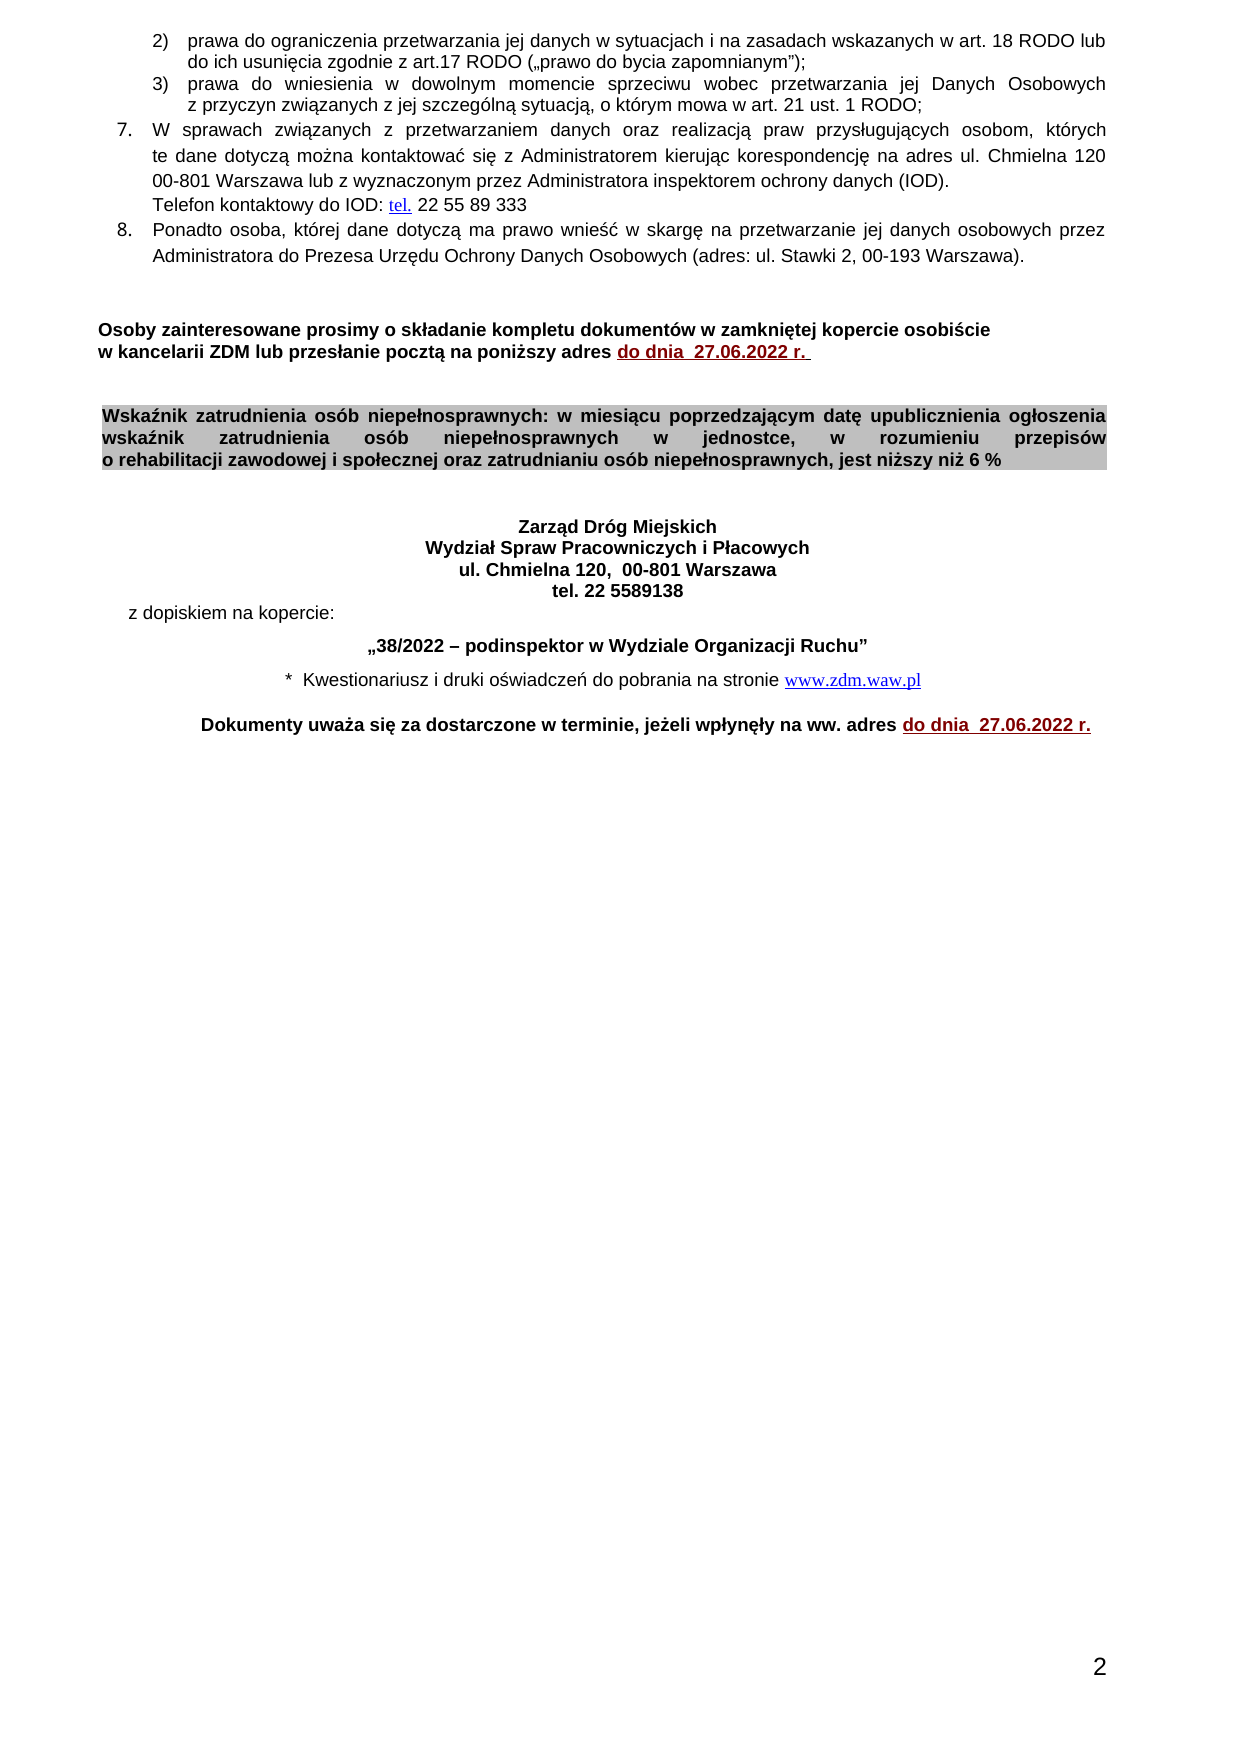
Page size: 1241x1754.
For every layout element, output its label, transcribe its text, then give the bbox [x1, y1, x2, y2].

text z dopiskiem na kopercie: [128, 602, 1107, 623]
text Wydział Spraw Pracowniczych i Płacowych [128, 537, 1107, 558]
text „38/2022 – podinspektor w Wydziale Organizacji Ruchu” [128, 635, 1107, 657]
text Wskaźnik zatrudnienia osób niepełnosprawnych: w miesiącu poprzedzającym datę upublicznienia ogłoszenia wskaźnik zatrudnienia osób niepełnosprawnych w jednostce, w rozumieniu przepisów o rehabilitacji zawodowej i społecznej oraz zatrudnianiu osób niepełnosprawnych, jest niższy niż 6 % [102, 405, 1107, 470]
text Telefon kontaktowy do IOD: tel. 22 55 89 333 [117, 194, 1107, 216]
text ul. Chmielna 120, 00-801 Warszawa [128, 558, 1107, 580]
text * Kwestionariusz i druki oświadczeń do pobrania na stronie www.zdm.waw.pl [190, 669, 1107, 690]
list prawa do wniesienia w dowolnym momencie sprzeciwu wobec przetwarzania jej Danych Osobowych z przyczyn związanych z jej szczególną sytuacją, o którym mowa w art. 21 ust. 1 RODO; [152, 73, 1107, 116]
text tel. 22 5589138 [128, 580, 1107, 602]
list W sprawach związanych z przetwarzaniem danych oraz realizacją praw przysługujących osobom, których te dane dotyczą można kontaktować się z Administratorem kierując korespondencję na adres ul. Chmielna 120 00-801 Warszawa lub z wyznaczonym przez Administratora inspektorem ochrony danych (IOD). [117, 116, 1107, 191]
list Ponadto osoba, której dane dotyczą ma prawo wnieść w skargę na przetwarzanie jej danych osobowych przez Administratora do Prezesa Urzędu Ochrony Danych Osobowych (adres: ul. Stawki 2, 00-193 Warszawa). [117, 216, 1107, 266]
text Zarząd Dróg Miejskich [128, 515, 1107, 537]
list prawa do ograniczenia przetwarzania jej danych w sytuacjach i na zasadach wskazanych w art. 18 RODO lub do ich usunięcia zgodnie z art.17 RODO („prawo do bycia zapomnianym”); [152, 29, 1107, 73]
text Osoby zainteresowane prosimy o składanie kompletu dokumentów w zamkniętej kopercie osobiście w kancelarii ZDM lub przesłanie pocztą na poniższy adres do dnia 27.06.2022 r. [98, 319, 1139, 362]
text Dokumenty uważa się za dostarczone w terminie, jeżeli wpłynęły na ww. adres do dnia 27.06.2022 r. [180, 714, 1107, 735]
